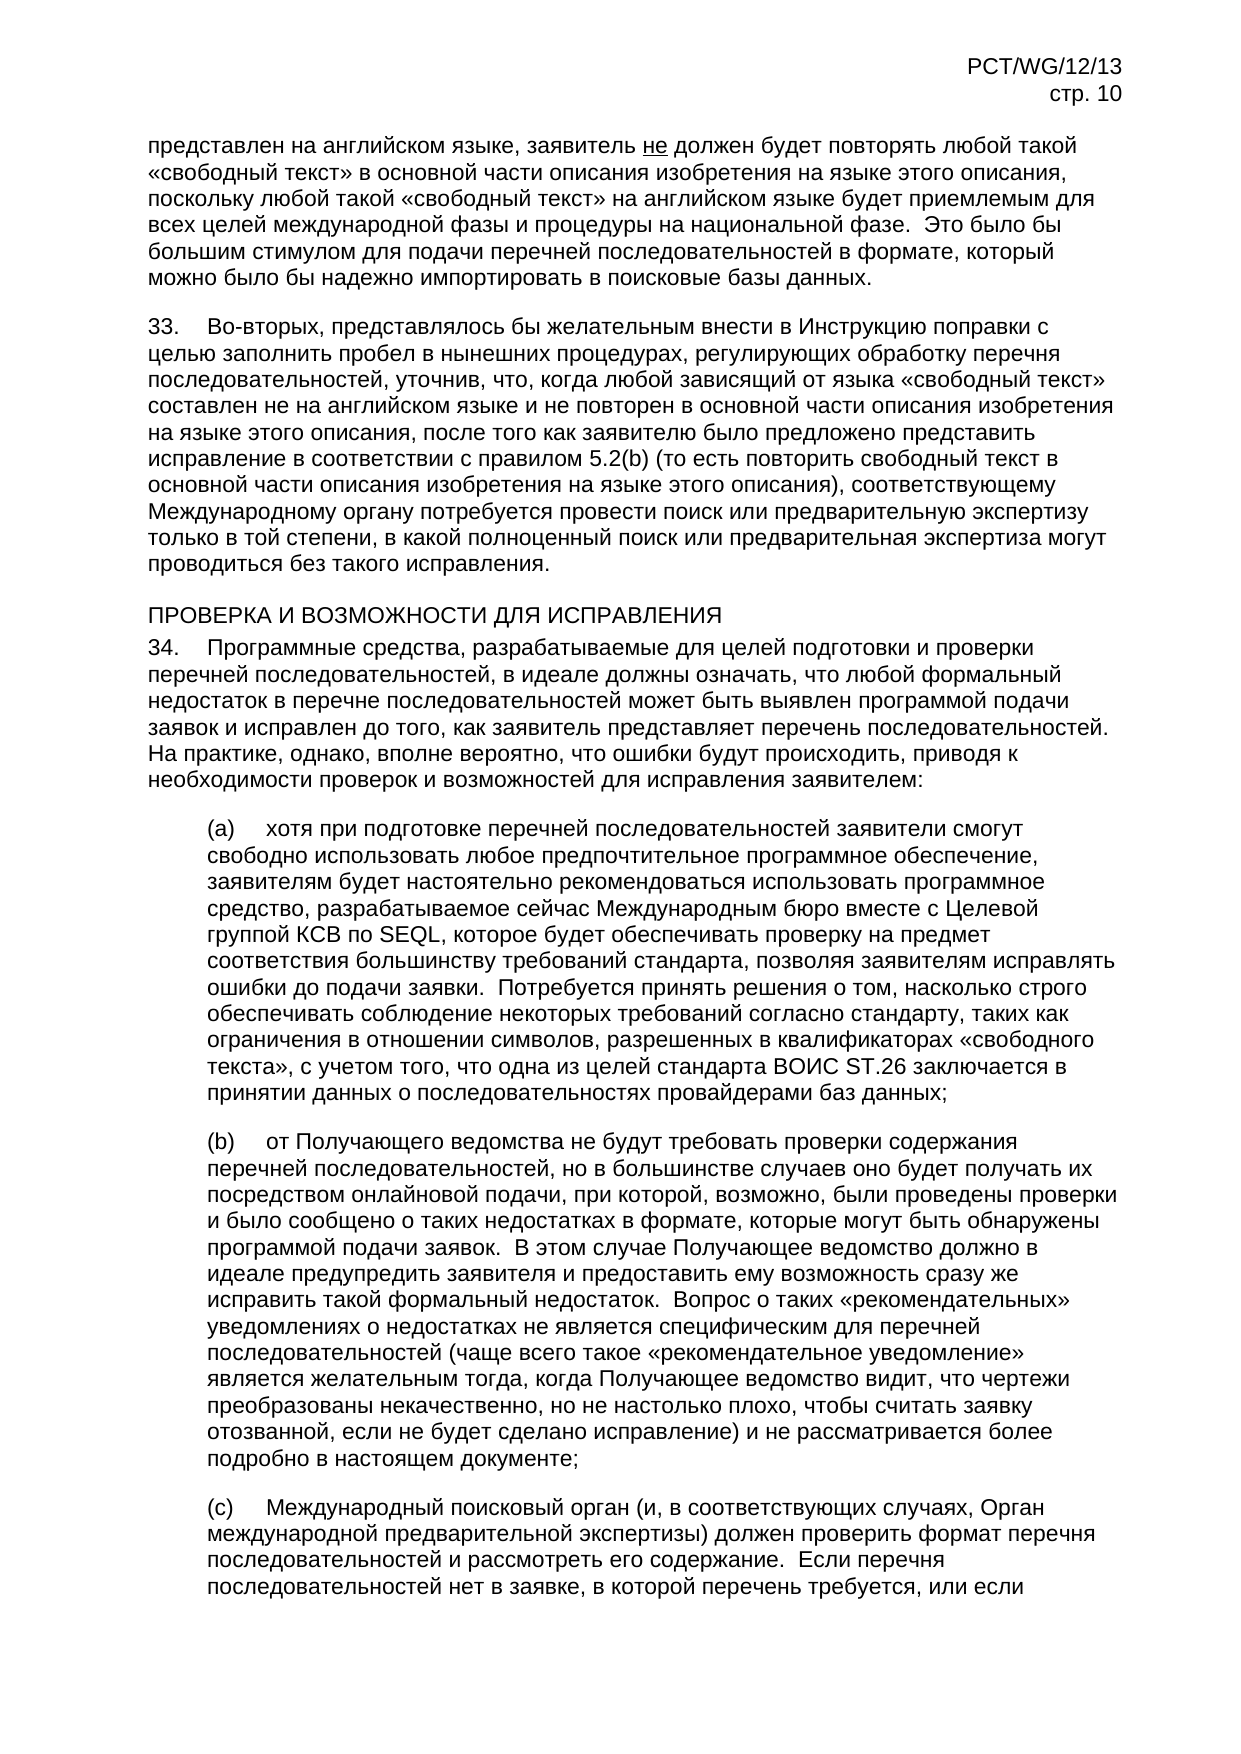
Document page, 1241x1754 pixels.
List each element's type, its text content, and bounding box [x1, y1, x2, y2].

list хотя при подготовке перечней последовательностей заявители смогут свободно использовать любое предпочтительное программное обеспечение, заявителям будет настоятельно рекомендоваться использовать программное средство, разрабатываемое сейчас Международным бюро вместе с Целевой группой КСВ по SEQL, которое будет обеспечивать проверку на предмет соответствия большинству требований стандарта, позволяя заявителям исправлять ошибки до подачи заявки. Потребуется принять решения о том, насколько строго обеспечивать соблюдение некоторых требований согласно стандарту, таких как ограничения в отношении символов, разрешенных в квалификаторах «свободного текста», с учетом того, что одна из целей стандарта ВОИС ST.26 заключается в принятии данных о последовательностях провайдерами баз данных; [207, 815, 1122, 1105]
text Во-вторых, представлялось бы желательным внести в Инструкцию поправки с целью заполнить пробел в нынешних процедурах, регулирующих обработку перечня последовательностей, уточнив, что, когда любой зависящий от языка «свободный текст» составлен не на английском языке и не повторен в основной части описания изобретения на языке этого описания, после того как заявителю было предложено представить исправление в соответствии с правилом 5.2(b) (то есть повторить свободный текст в основной части описания изобретения на языке этого описания), соответствующему Международному органу потребуется провести поиск или предварительную экспертизу только в той степени, в какой полноценный поиск или предварительная экспертиза могут проводиться без такого исправления. [148, 313, 1122, 577]
text Программные средства, разрабатываемые для целей подготовки и проверки перечней последовательностей, в идеале должны означать, что любой формальный недостаток в перечне последовательностей может быть выявлен программой подачи заявок и исправлен до того, как заявитель представляет перечень последовательностей. На практике, однако, вполне вероятно, что ошибки будут происходить, приводя к необходимости проверок и возможностей для исправления заявителем: [148, 634, 1122, 792]
list от Получающего ведомства не будут требовать проверки содержания перечней последовательностей, но в большинстве случаев оно будет получать их посредством онлайновой подачи, при которой, возможно, были проведены проверки и было сообщено о таких недостатках в формате, которые могут быть обнаружены программой подачи заявок. В этом случае Получающее ведомство должно в идеале предупредить заявителя и предоставить ему возможность сразу же исправить такой формальный недостаток. Вопрос о таких «рекомендательных» уведомлениях о недостатках не является специфическим для перечней последовательностей (чаще всего такое «рекомендательное уведомление» является желательным тогда, когда Получающее ведомство видит, что чертежи преобразованы некачественно, но не настолько плохо, чтобы считать заявку отозванной, если не будет сделано исправление) и не рассматривается более подробно в настоящем документе; [207, 1128, 1122, 1471]
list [148, 132, 1122, 290]
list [207, 1494, 1122, 1599]
subtitle проверка и возможности для исправления [148, 602, 1122, 628]
